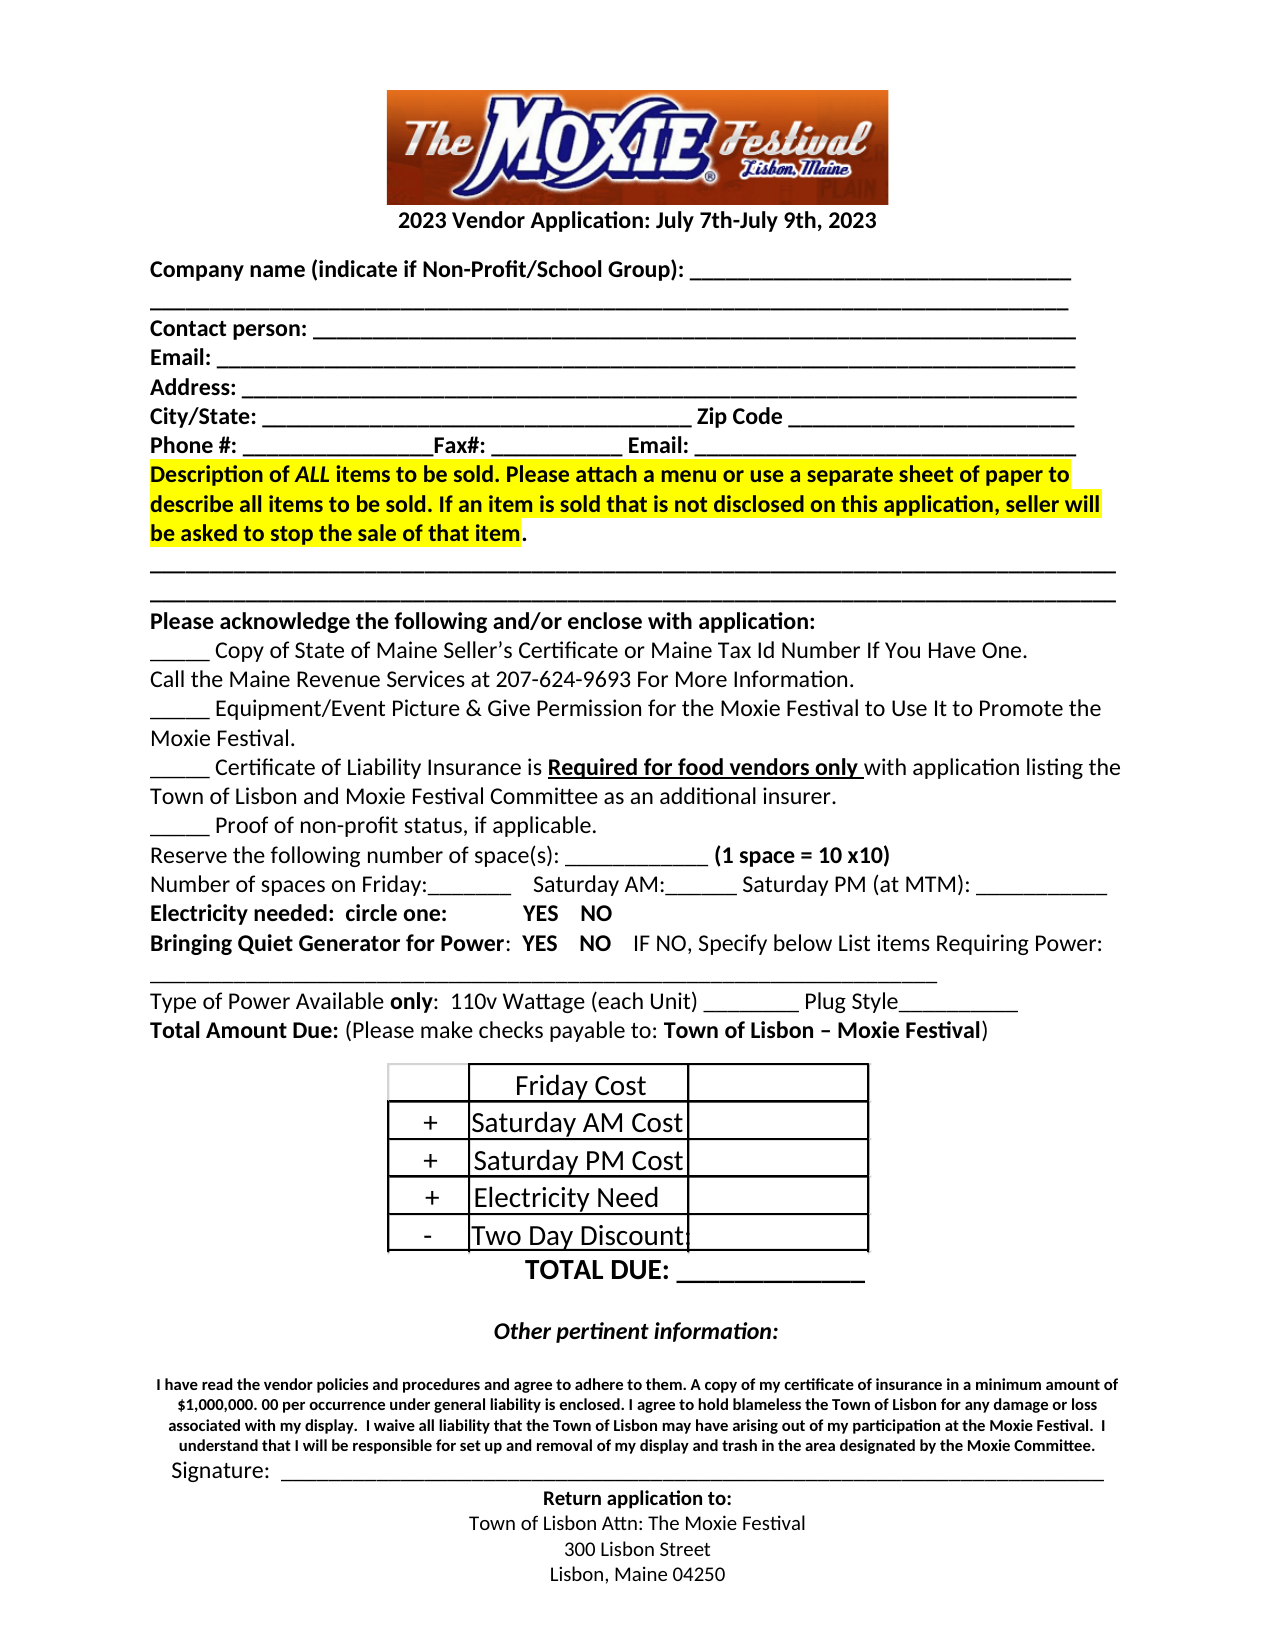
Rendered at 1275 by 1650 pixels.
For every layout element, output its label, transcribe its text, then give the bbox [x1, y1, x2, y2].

text Return application to: [150, 1485, 1125, 1510]
text Please acknowledge the following and/or enclose with application: [150, 606, 1125, 635]
text _____ Certificate of Liability Insurance is Required for food vendors only with application listing the Town of Lisbon and Moxie Festival Committee as an additional insurer. [150, 752, 1125, 811]
text Total Amount Due: (Please make checks payable to: Town of Lisbon – Moxie Festival) [150, 1016, 1125, 1045]
text Phone #: ________________Fax#: ___________ Email: ________________________________ [150, 430, 1125, 459]
text City/State: ____________________________________ Zip Code ________________________ [150, 401, 1125, 430]
text Contact person: ________________________________________________________________ [150, 313, 1125, 342]
text 2023 Vendor Application: July 7th-July 9th, 2023 [150, 205, 1125, 234]
text Lisbon, Maine 04250 [150, 1561, 1125, 1587]
text Email: ________________________________________________________________________ [150, 342, 1125, 372]
text Number of spaces on Friday:_______ Saturday AM:______ Saturday PM (at MTM): ___________ [150, 869, 1125, 898]
text Type of Power Available only: 110v Wattage (each Unit) ________ Plug Style__________ [150, 986, 1125, 1016]
text _____ Equipment/Event Picture & Give Permission for the Moxie Festival to Use It to Promote the Moxie Festival. [150, 693, 1125, 752]
text _____ Proof of non-profit status, if applicable. [150, 811, 1125, 840]
text Company name (indicate if Non-Profit/School Group): ________________________________ _____________________________________________________________________________ [150, 254, 1125, 313]
text _____ Copy of State of Maine Seller’s Certificate or Maine Tax Id Number If You Have One. Call the Maine Revenue Services at 207-624-9693 For More Information. [150, 635, 1125, 693]
text Reserve the following number of space(s): ____________ (1 space = 10 x10) [150, 840, 1125, 869]
text 300 Lisbon Street [150, 1536, 1125, 1561]
text Description of ALL items to be sold. Please attach a menu or use a separate sheet of paper to describe all items to be sold. If an item is sold that is not disclosed on this application, seller will be asked to stop the sale of that item. __________________________________________________________________________________________________________________________________________________________________ [150, 459, 1125, 606]
text Address: ______________________________________________________________________ [150, 372, 1125, 401]
picture [386, 90, 889, 205]
text Signature: _____________________________________________________________________ [150, 1456, 1125, 1485]
text Town of Lisbon Attn: The Moxie Festival [150, 1510, 1125, 1536]
text I have read the vendor policies and procedures and agree to adhere to them. A copy of my certificate of insurance in a minimum amount of $1,000,000. 00 per occurrence under general liability is enclosed. I agree to hold blameless the Town of Lisbon for any damage or loss associated with my display. I waive all liability that the Town of Lisbon may have arising out of my participation at the Moxie Festival. I understand that I will be responsible for set up and removal of my display and trash in the area designated by the Moxie Committee. [150, 1374, 1125, 1456]
text Bringing Quiet Generator for Power: YES NO IF NO, Specify below List items Requiring Power: __________________________________________________________________ [150, 928, 1125, 986]
text Electricity needed: circle one: YES NO [150, 898, 1125, 928]
text Other pertinent information: [150, 1316, 1125, 1345]
text TOTAL DUE: _____________ [450, 1251, 1125, 1287]
